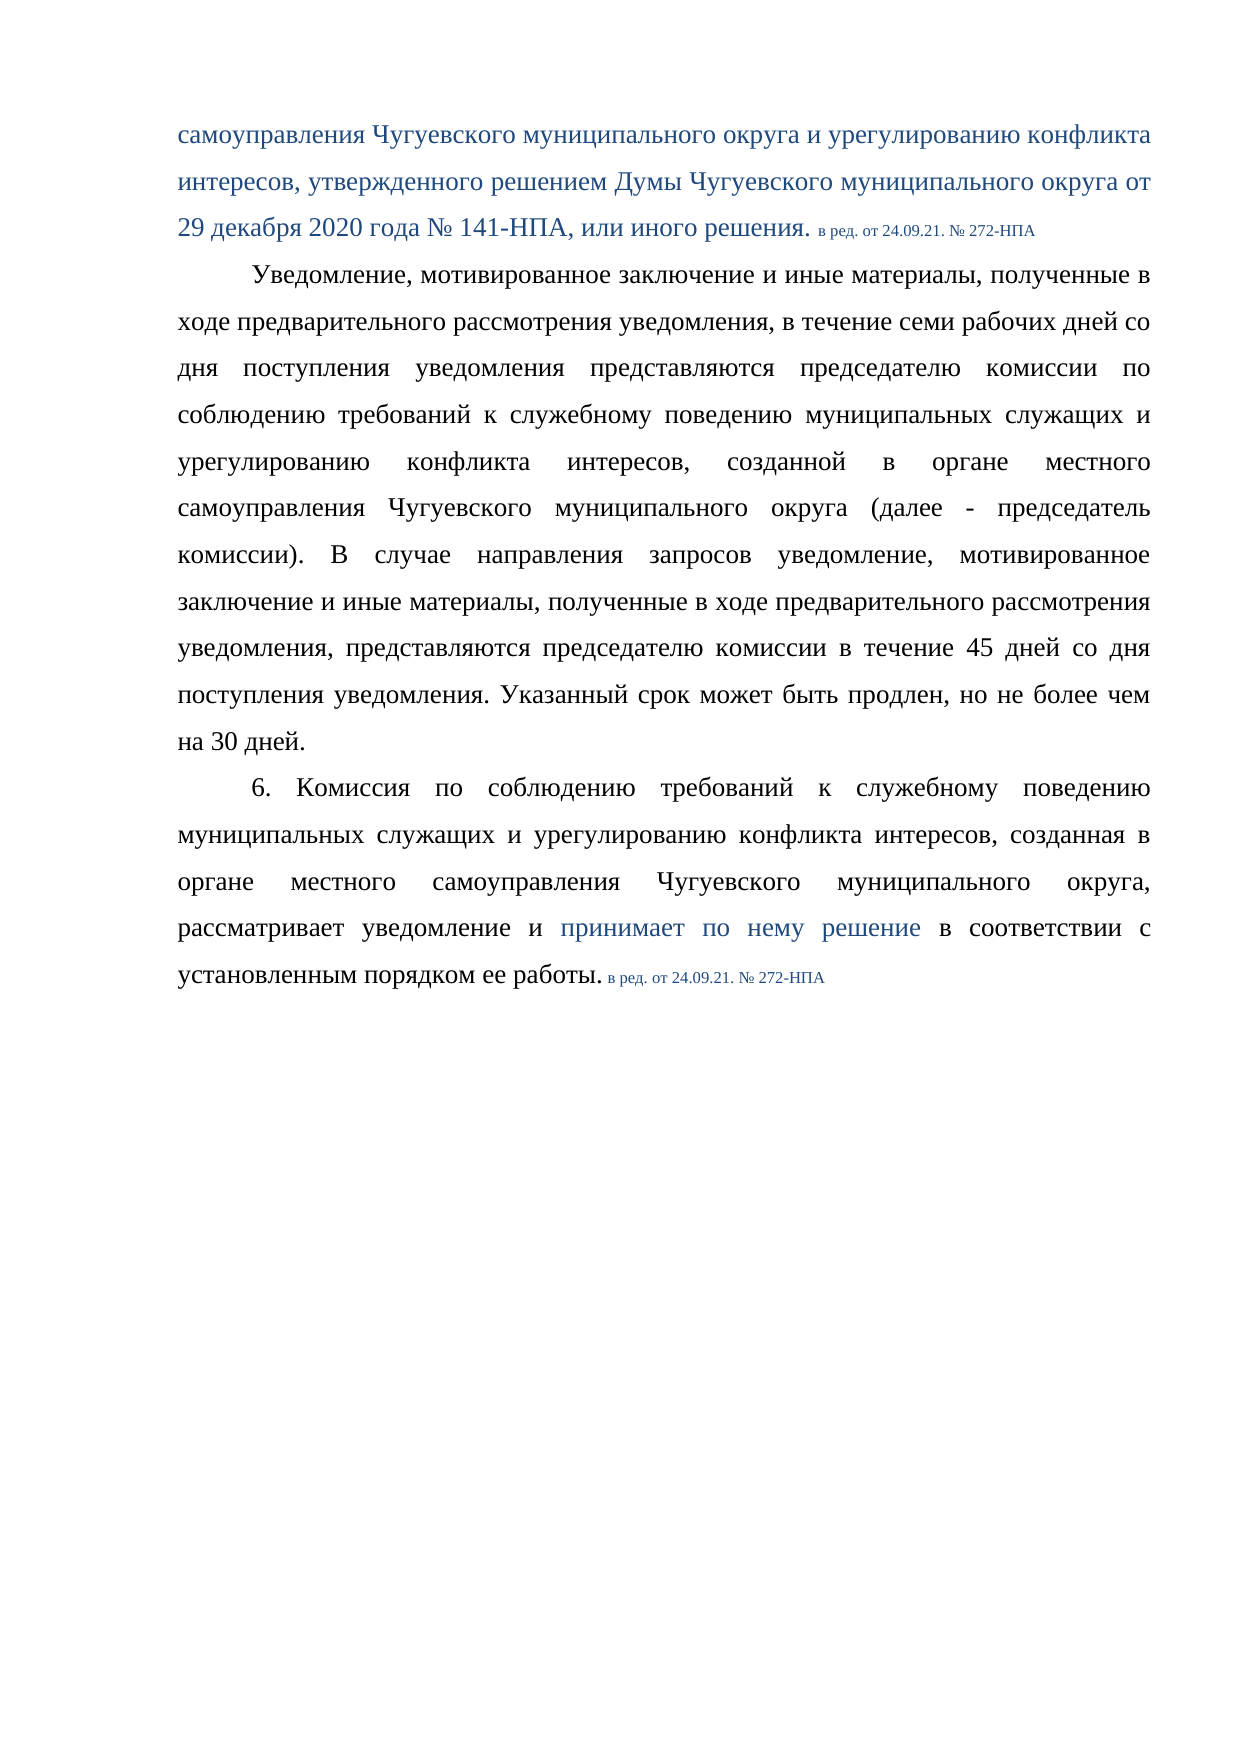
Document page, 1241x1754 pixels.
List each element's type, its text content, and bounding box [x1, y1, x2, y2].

text Уведомление, мотивированное заключение и иные материалы, полученные в ходе предварительного рассмотрения уведомления, в течение семи рабочих дней со дня поступления уведомления представляются председателю комиссии по соблюдению требований к служебному поведению муниципальных служащих и урегулированию конфликта интересов, созданной в органе местного самоуправления Чугуевского муниципального округа (далее - председатель комиссии). В случае направления запросов уведомление, мотивированное заключение и иные материалы, полученные в ходе предварительного рассмотрения уведомления, представляются председателю комиссии в течение 45 дней со дня поступления уведомления. Указанный срок может быть продлен, но не более чем на 30 дней. [177, 258, 1152, 756]
text 6. Комиссия по соблюдению требований к служебному поведению муниципальных служащих и урегулированию конфликта интересов, созданная в органе местного самоуправления Чугуевского муниципального округа, рассматривает уведомление и принимает по нему решение в соответствии с установленным порядком ее работы. в ред. от 24.09.21. № 272-НПА [177, 771, 1152, 989]
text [177, 118, 1152, 243]
